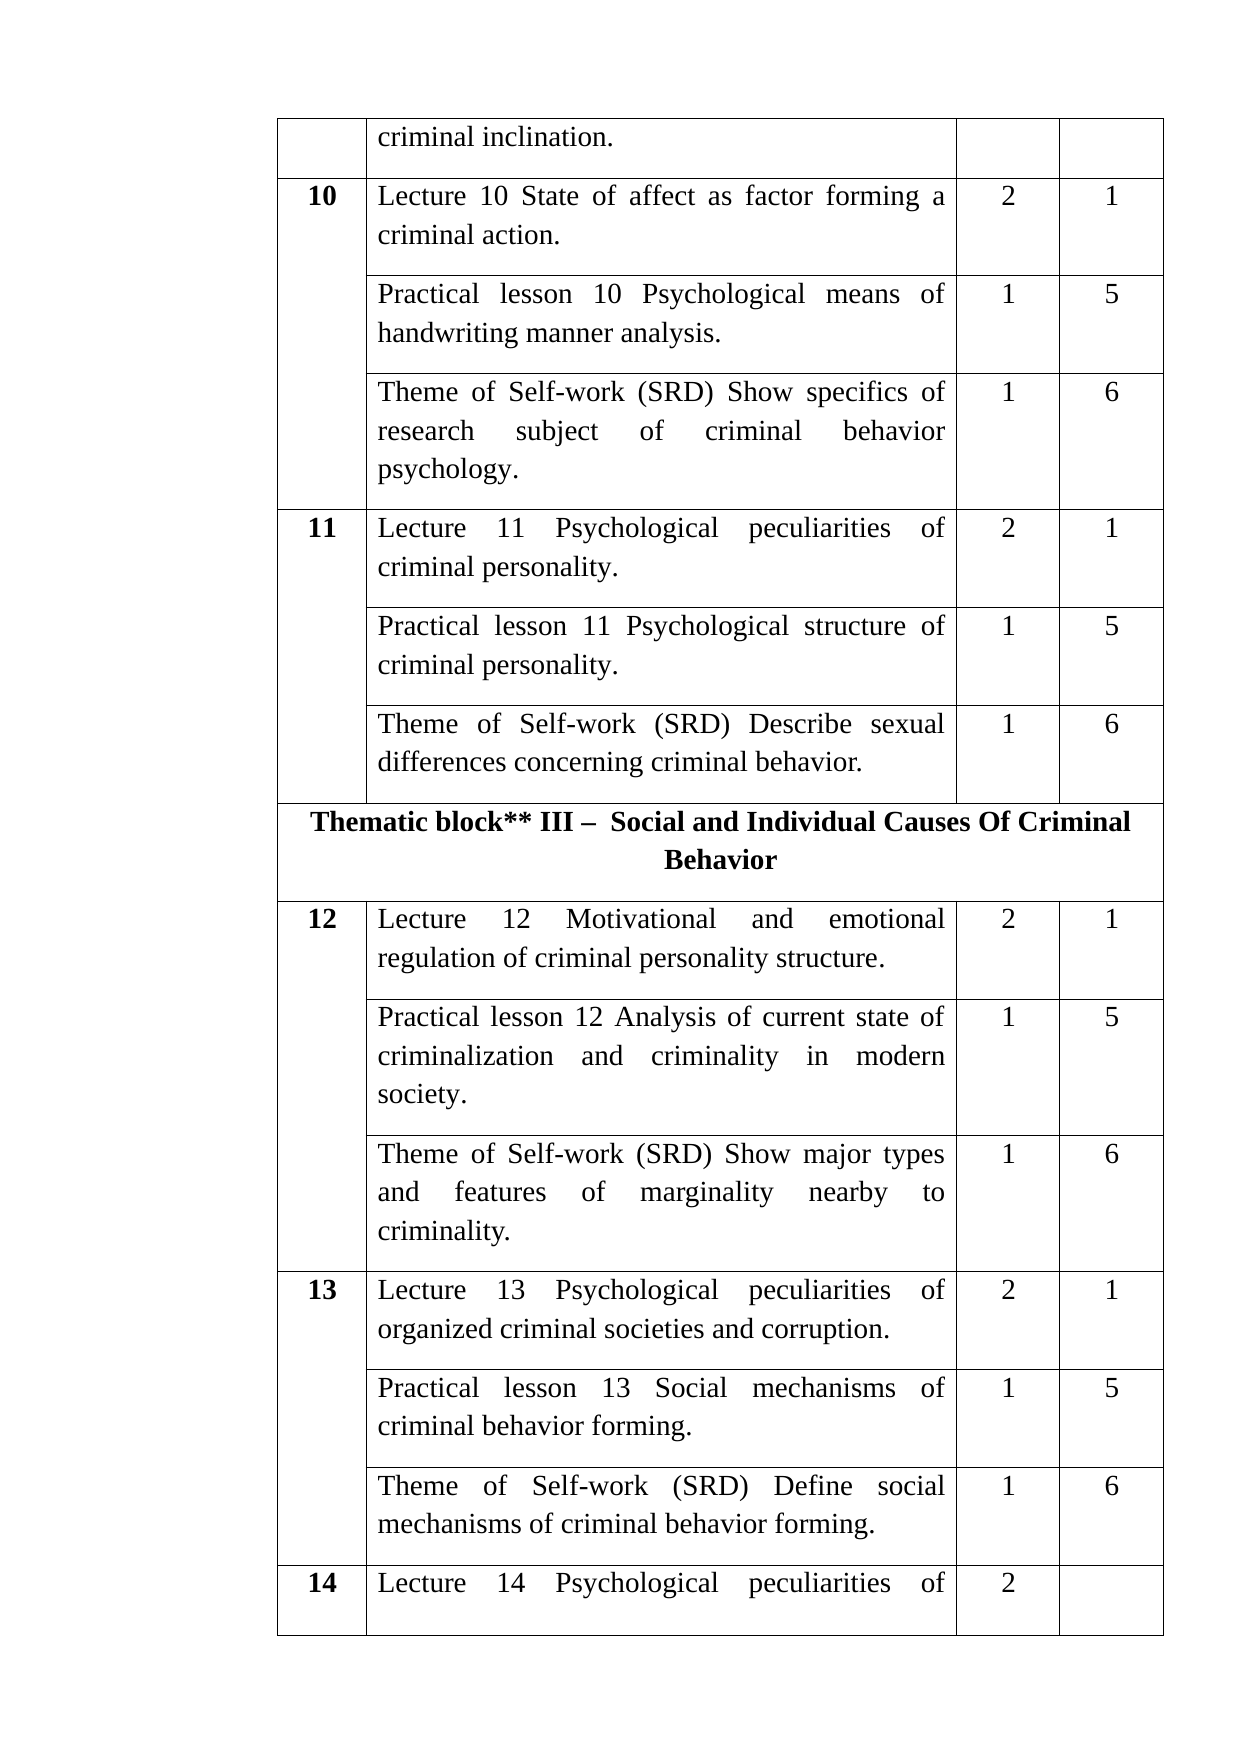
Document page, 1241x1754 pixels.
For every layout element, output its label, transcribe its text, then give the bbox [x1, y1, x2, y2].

table_cell 10 [278, 179, 366, 509]
table_cell Thematic block** III – Social and Individual Causes Of Criminal Behavior [278, 804, 1163, 901]
table_cell 1 [1060, 179, 1163, 275]
table_cell 2 [957, 902, 1059, 998]
table_cell 1 [957, 1000, 1059, 1135]
table_cell Lecture 13 Psychological peculiarities of organized criminal societies and corruption. [367, 1272, 956, 1369]
table_cell 1 [957, 276, 1059, 373]
table_cell 1 [957, 1468, 1059, 1564]
table_cell 5 [1060, 276, 1163, 373]
table_cell 1 [1060, 902, 1163, 998]
table_cell 11 [278, 510, 366, 803]
table_cell 2 [957, 179, 1059, 275]
table_cell 2 [957, 1566, 1059, 1635]
table_cell 1 [957, 1370, 1059, 1467]
table_cell 1 [1060, 510, 1163, 607]
table_cell Theme of Self-work (SRD) Describe sexual differences concerning criminal behavior. [367, 706, 956, 803]
table_cell Practical lesson 12 Analysis of current state of criminalization and criminality in modern society. [367, 1000, 956, 1135]
table_cell Theme of Self-work (SRD) Define social mechanisms of criminal behavior forming. [367, 1468, 956, 1564]
table_cell Theme of Self-work (SRD) Show major types and features of marginality nearby to criminality. [367, 1136, 956, 1271]
table_cell Lecture 11 Psychological peculiarities of criminal personality. [367, 510, 956, 607]
table_cell 6 [1060, 706, 1163, 803]
table_cell 14 [278, 1566, 366, 1635]
table_cell Theme of Self-work (SRD) Show specifics of research subject of criminal behavior psychology. [367, 374, 956, 509]
table_cell 13 [278, 1272, 366, 1564]
table_cell 1 [957, 706, 1059, 803]
table_cell 6 [1060, 1468, 1163, 1564]
table_cell Lecture 10 State of affect as factor forming a criminal action. [367, 179, 956, 275]
table_cell 5 [1060, 1370, 1163, 1467]
table_cell 6 [1060, 374, 1163, 509]
table_cell 2 [957, 510, 1059, 607]
table_cell 1 [957, 1136, 1059, 1271]
table_cell Lecture 12 Motivational and emotional regulation of criminal personality structure. [367, 902, 956, 998]
table_cell 1 [957, 119, 1059, 177]
table_cell 6 [1060, 119, 1163, 177]
table_cell Practical lesson 10 Psychological means of handwriting manner analysis. [367, 276, 956, 373]
table_cell 1 [957, 608, 1059, 705]
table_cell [367, 119, 956, 177]
table_cell [1060, 1566, 1163, 1635]
table_cell 5 [1060, 608, 1163, 705]
table_cell 6 [1060, 1136, 1163, 1271]
table_cell Practical lesson 11 Psychological structure of criminal personality. [367, 608, 956, 705]
table_cell 2 [957, 1272, 1059, 1369]
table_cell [367, 1566, 956, 1635]
table_cell 1 [1060, 1272, 1163, 1369]
table_cell Practical lesson 13 Social mechanisms of criminal behavior forming. [367, 1370, 956, 1467]
table_cell 5 [1060, 1000, 1163, 1135]
table_cell 12 [278, 902, 366, 1271]
table_cell 1 [957, 374, 1059, 509]
